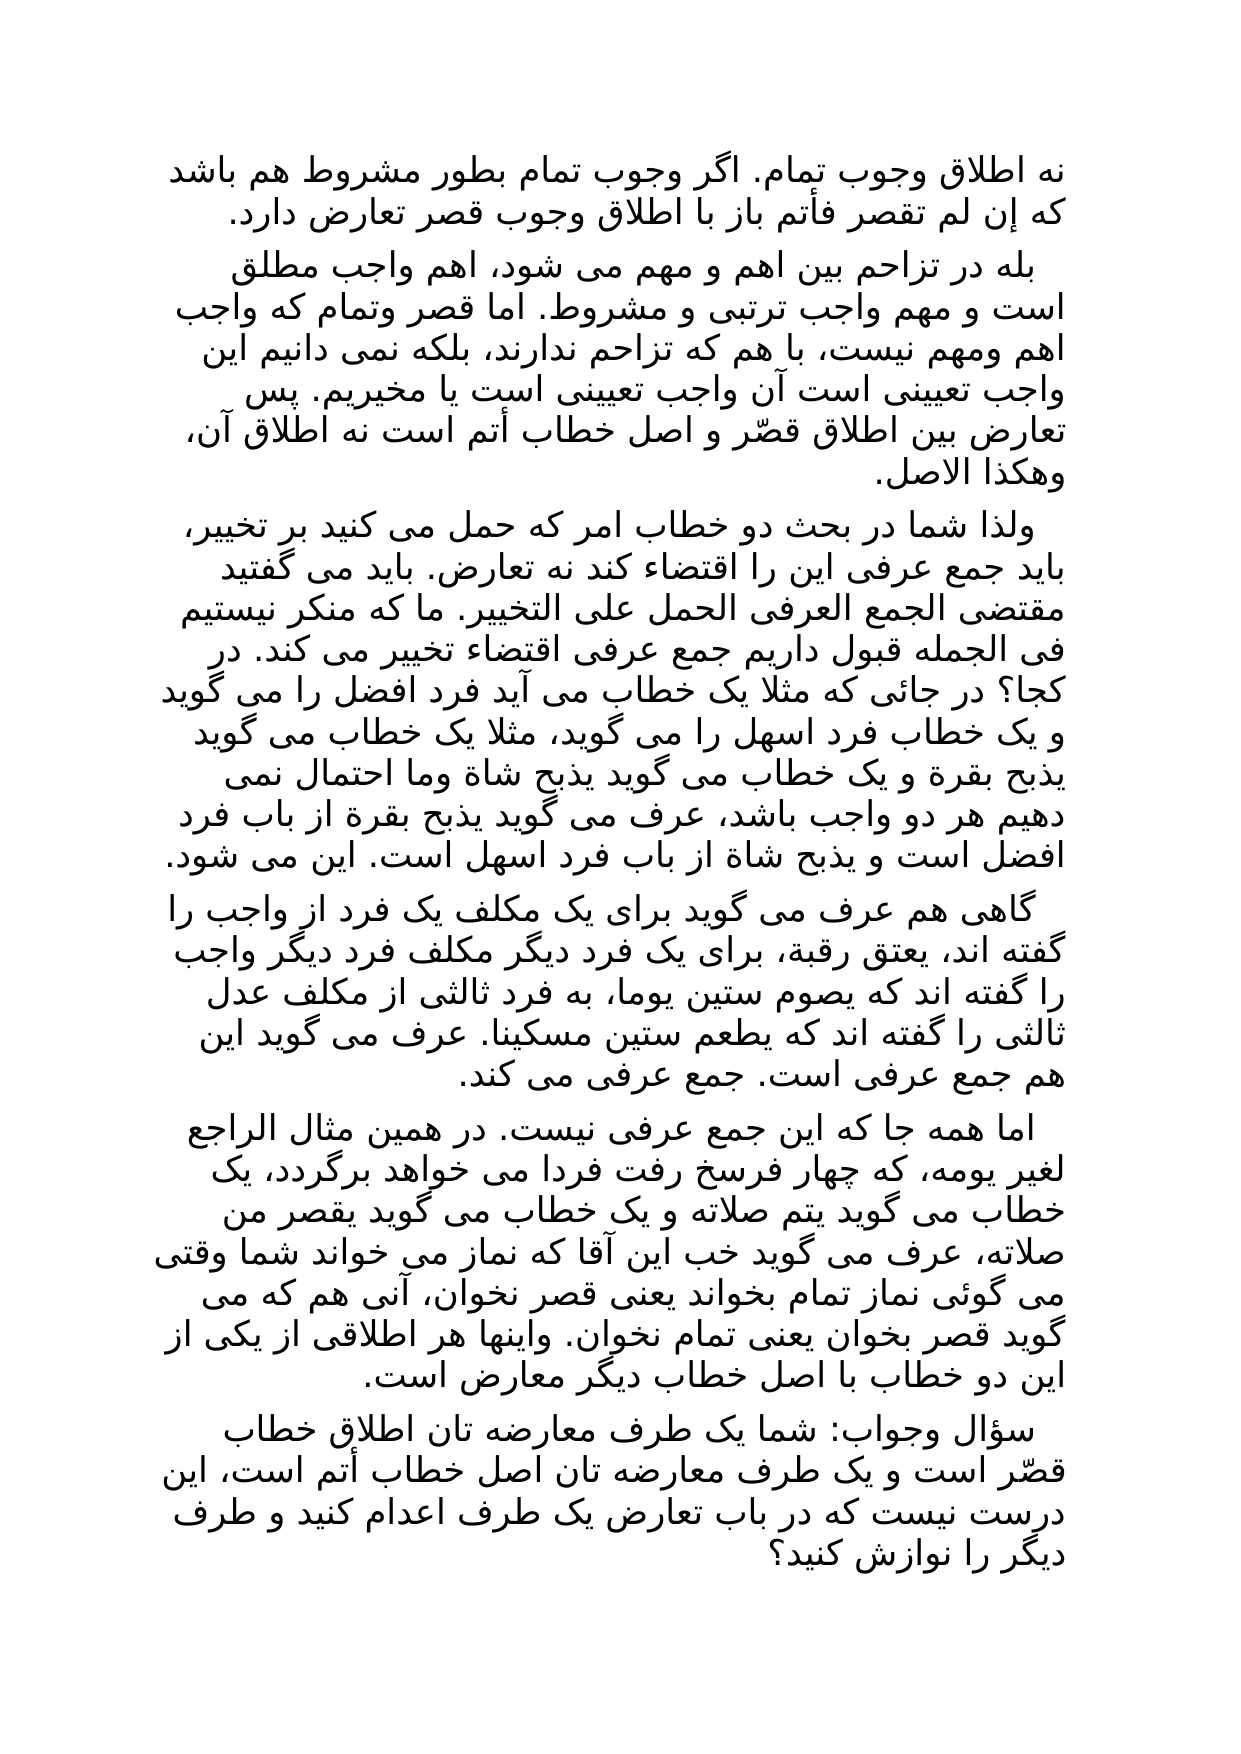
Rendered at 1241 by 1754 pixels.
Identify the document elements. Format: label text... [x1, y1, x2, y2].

text اما همه جا که این جمع عرفی نیست. در همین مثال الراجع لغیر یومه، که چهار فرسخ رفت فردا می خواهد برگردد، یک خطاب می گوید یتم صلاته و یک خطاب می گوید یقصر من صلاته، عرف می گوید خب این آقا که نماز می خواند شما وقتی می گوئی نماز تمام بخواند یعنی قصر نخوان، آنی هم که می گوید قصر بخوان یعنی تمام نخوان. واینها هر اطلاقی از یکی از این دو خطاب با اصل خطاب دیگر معارض است. [150, 1107, 1067, 1396]
text گاهی هم عرف می گوید برای یک مکلف یک فرد از واجب را گفته اند، یعتق رقبة، برای یک فرد دیگر مکلف فرد دیگر واجب را گفته اند که یصوم ستین یوما، به فرد ثالثی از مکلف عدل ثالثی را گفته اند که یطعم ستین مسکینا. عرف می گوید این هم جمع عرفی است. جمع عرفی می کند. [150, 889, 1067, 1095]
text ولذا شما در بحث دو خطاب امر که حمل می کنید بر تخییر، باید جمع عرفی این را اقتضاء کند نه تعارض. باید می گفتید مقتضی الجمع العرفی الحمل علی التخییر. ما که منکر نیستیم فی الجمله قبول داریم جمع عرفی اقتضاء تخییر می کند. در کجا؟ در جائی که مثلا یک خطاب می آید فرد افضل را می گوید و یک خطاب فرد اسهل را می گوید، مثلا یک خطاب می گوید یذبح بقرة و یک خطاب می گوید یذبح شاة وما احتمال نمی دهیم هر دو واجب باشد، عرف می گوید یذبح بقرة از باب فرد افضل است و یذبح شاة از باب فرد اسهل است. این می شود. [150, 505, 1067, 876]
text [150, 150, 1067, 232]
text سؤال وجواب: شما یک طرف معارضه تان اطلاق خطاب قصّر است و یک طرف معارضه تان اصل خطاب أتم است، این درست نیست که در باب تعارض یک طرف اعدام کنید و طرف دیگر را نوازش کنید؟ [150, 1409, 1067, 1574]
text بله در تزاحم بین اهم و مهم می شود، اهم واجب مطلق است و مهم واجب ترتبی و مشروط. اما قصر وتمام که واجب اهم ومهم نیست، با هم که تزاحم ندارند، بلکه نمی دانیم این واجب تعیینی است آن واجب تعیینی است یا مخیریم. پس تعارض بین اطلاق قصّر و اصل خطاب أتم است نه اطلاق آن، وهکذا الاصل. [150, 245, 1067, 492]
